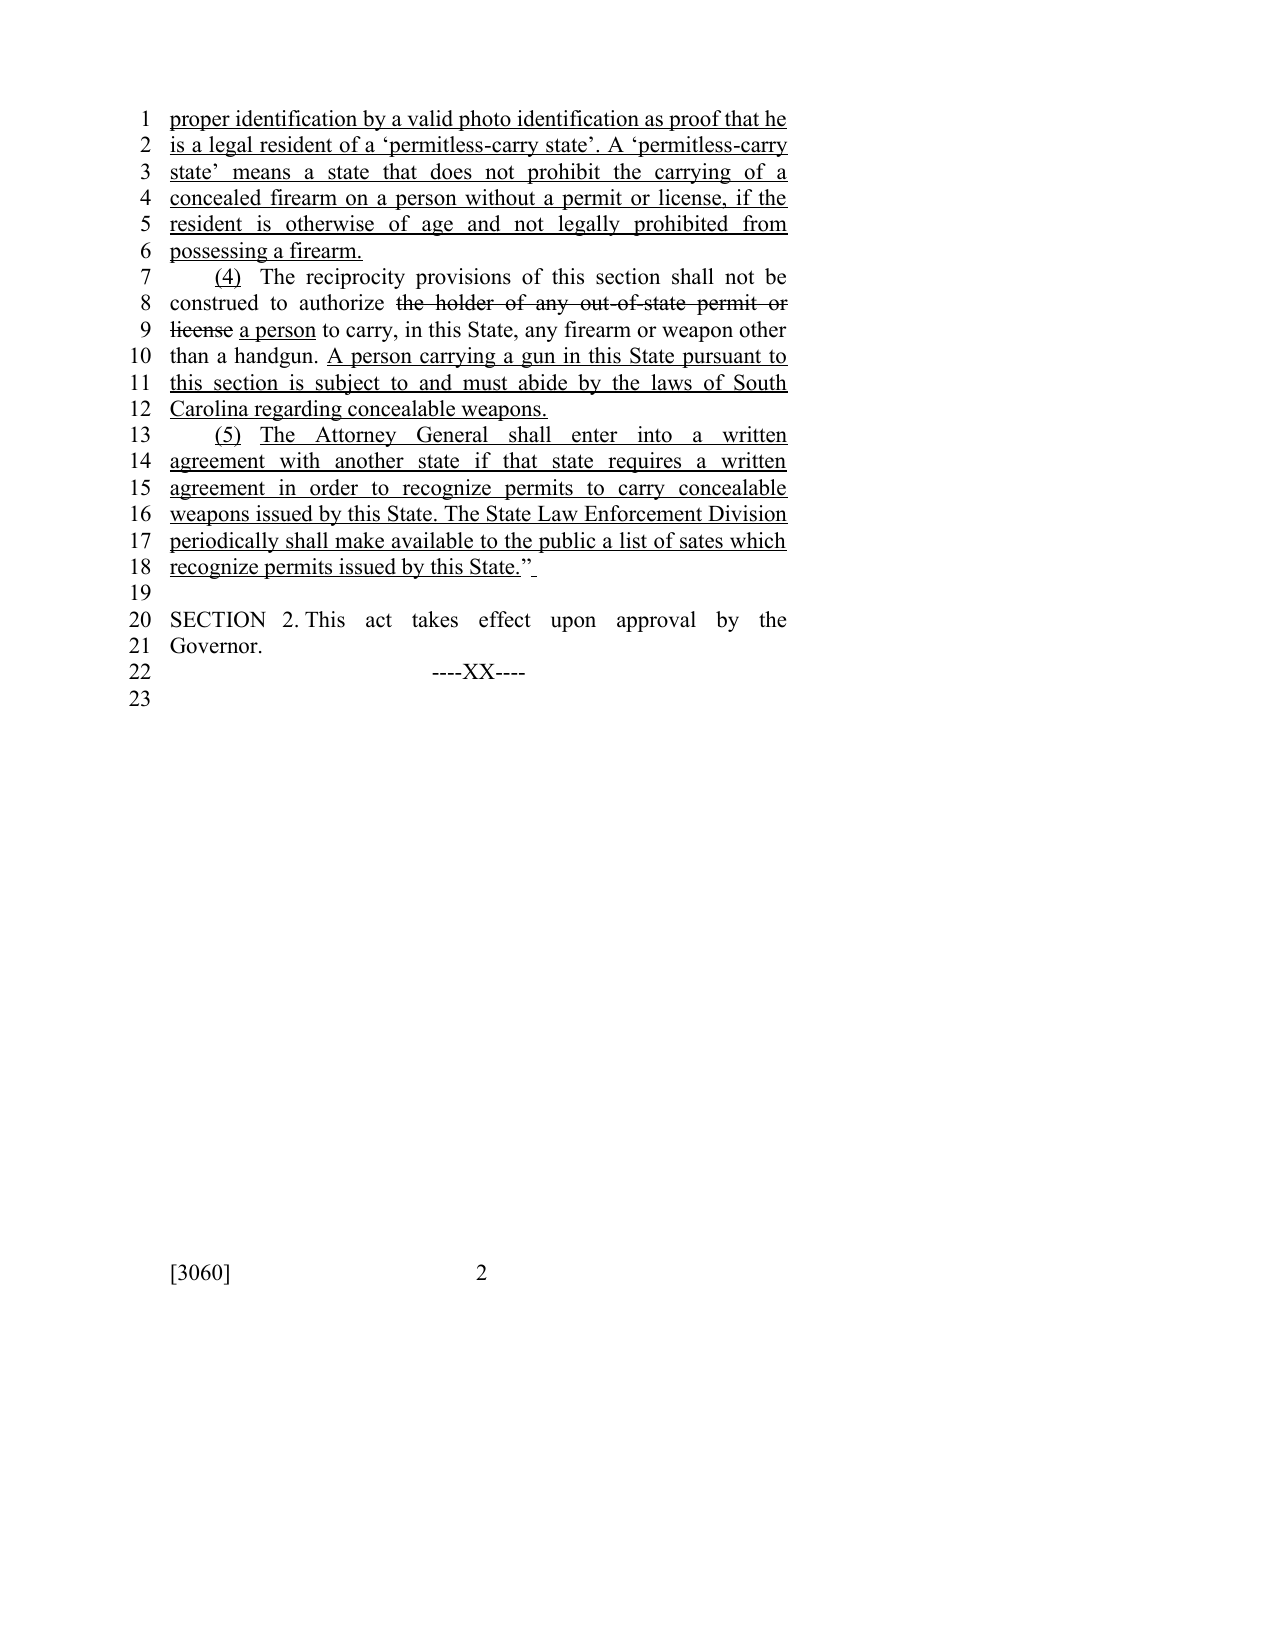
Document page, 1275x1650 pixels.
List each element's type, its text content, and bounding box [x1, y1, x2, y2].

text ----XX---- [169, 658, 787, 685]
text (5) The Attorney General shall enter into a written agreement with another state if that state requires a written agreement in order to recognize permits to carry concealable weapons issued by this State. The State Law Enforcement Division periodically shall make available to the public a list of sates which recognize permits issued by this State.” [169, 421, 787, 470]
text SECTION 2. This act takes effect upon approval by the Governor. [169, 606, 787, 658]
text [169, 129, 787, 154]
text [169, 105, 787, 128]
text (4) The reciprocity provisions of this section shall not be construed to authorize the holder of any out-of-state permit or license a person to carry, in this State, any firearm or weapon other than a handgun. A person carrying a gun in this State pursuant to this section is subject to and must abide by the laws of South Carolina regarding concealable weapons. [169, 263, 787, 391]
